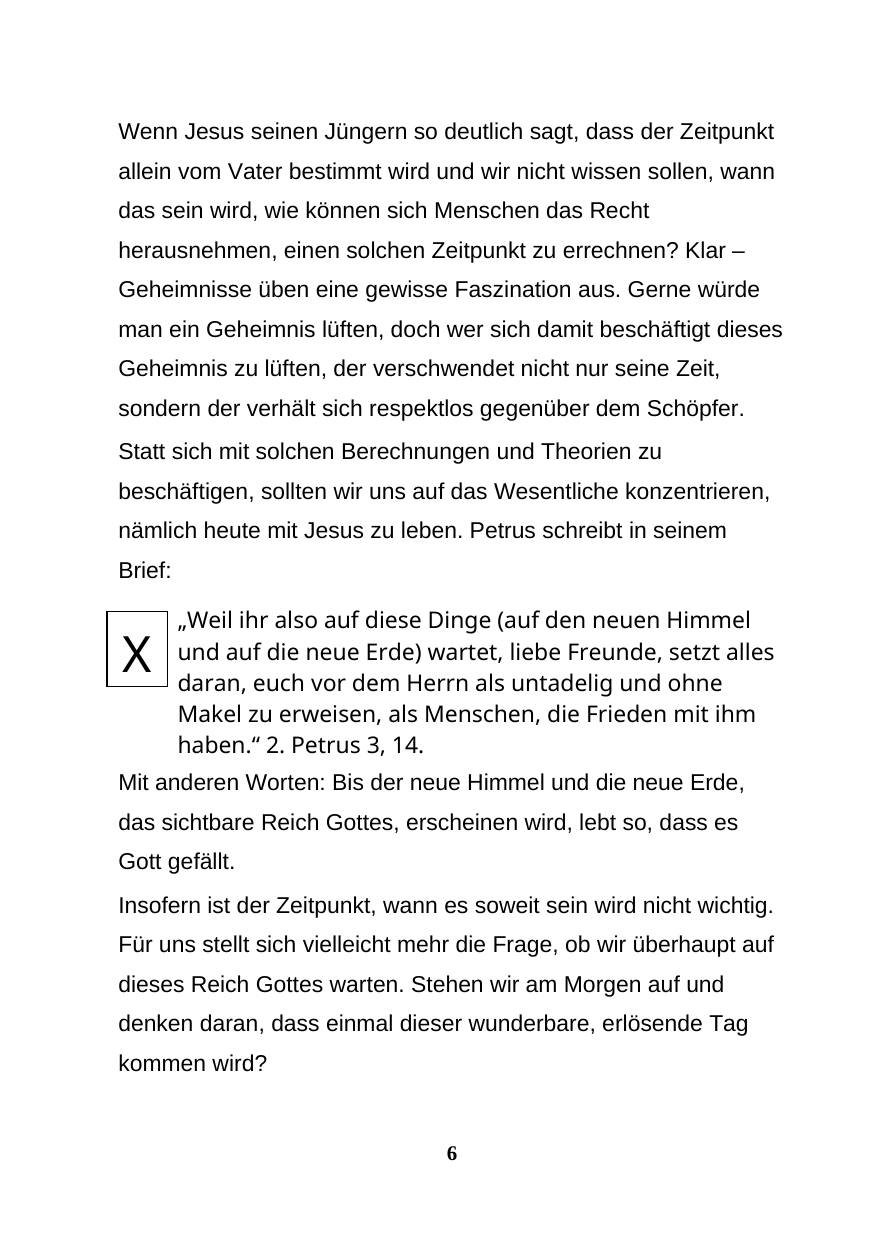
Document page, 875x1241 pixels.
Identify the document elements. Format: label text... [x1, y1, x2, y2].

text „Weil ihr also auf diese Dinge (auf den neuen Himmel und auf die neue Erde) wartet, liebe Freunde, setzt alles daran, euch vor dem Herrn als untadelig und ohne Makel zu erweisen, als Menschen, die Frieden mit ihm haben.“ 2. Petrus 3, 14. [177, 604, 785, 761]
list Insofern ist der Zeitpunkt, wann es soweit sein wird nicht wichtig. Für uns stellt sich vielleicht mehr die Frage, ob wir überhaupt auf dieses Reich Gottes warten. Stehen wir am Morgen auf und denken daran, dass einmal dieser wunderbare, erlösende Tag kommen wird? [118, 892, 785, 1076]
list Wenn Jesus seinen Jüngern so deutlich sagt, dass der Zeitpunkt allein vom Vater bestimmt wird und wir nicht wissen sollen, wann das sein wird, wie können sich Menschen das Recht herausnehmen, einen solchen Zeitpunkt zu errechnen? Klar – Geheimnisse üben eine gewisse Faszination aus. Gerne würde man ein Geheimnis lüften, doch wer sich damit beschäftigt dieses Geheimnis zu lüften, der verschwendet nicht nur seine Zeit, sondern der verhält sich respektlos gegenüber dem Schöpfer. [118, 118, 785, 421]
list Statt sich mit solchen Berechnungen und Theorien zu beschäftigen, sollten wir uns auf das Wesentliche konzentrieren, nämlich heute mit Jesus zu leben. Petrus schreibt in seinem Brief: [118, 438, 785, 583]
list Mit anderen Worten: Bis der neue Himmel und die neue Erde, das sichtbare Reich Gottes, erscheinen wird, lebt so, dass es Gott gefällt. [118, 769, 785, 874]
